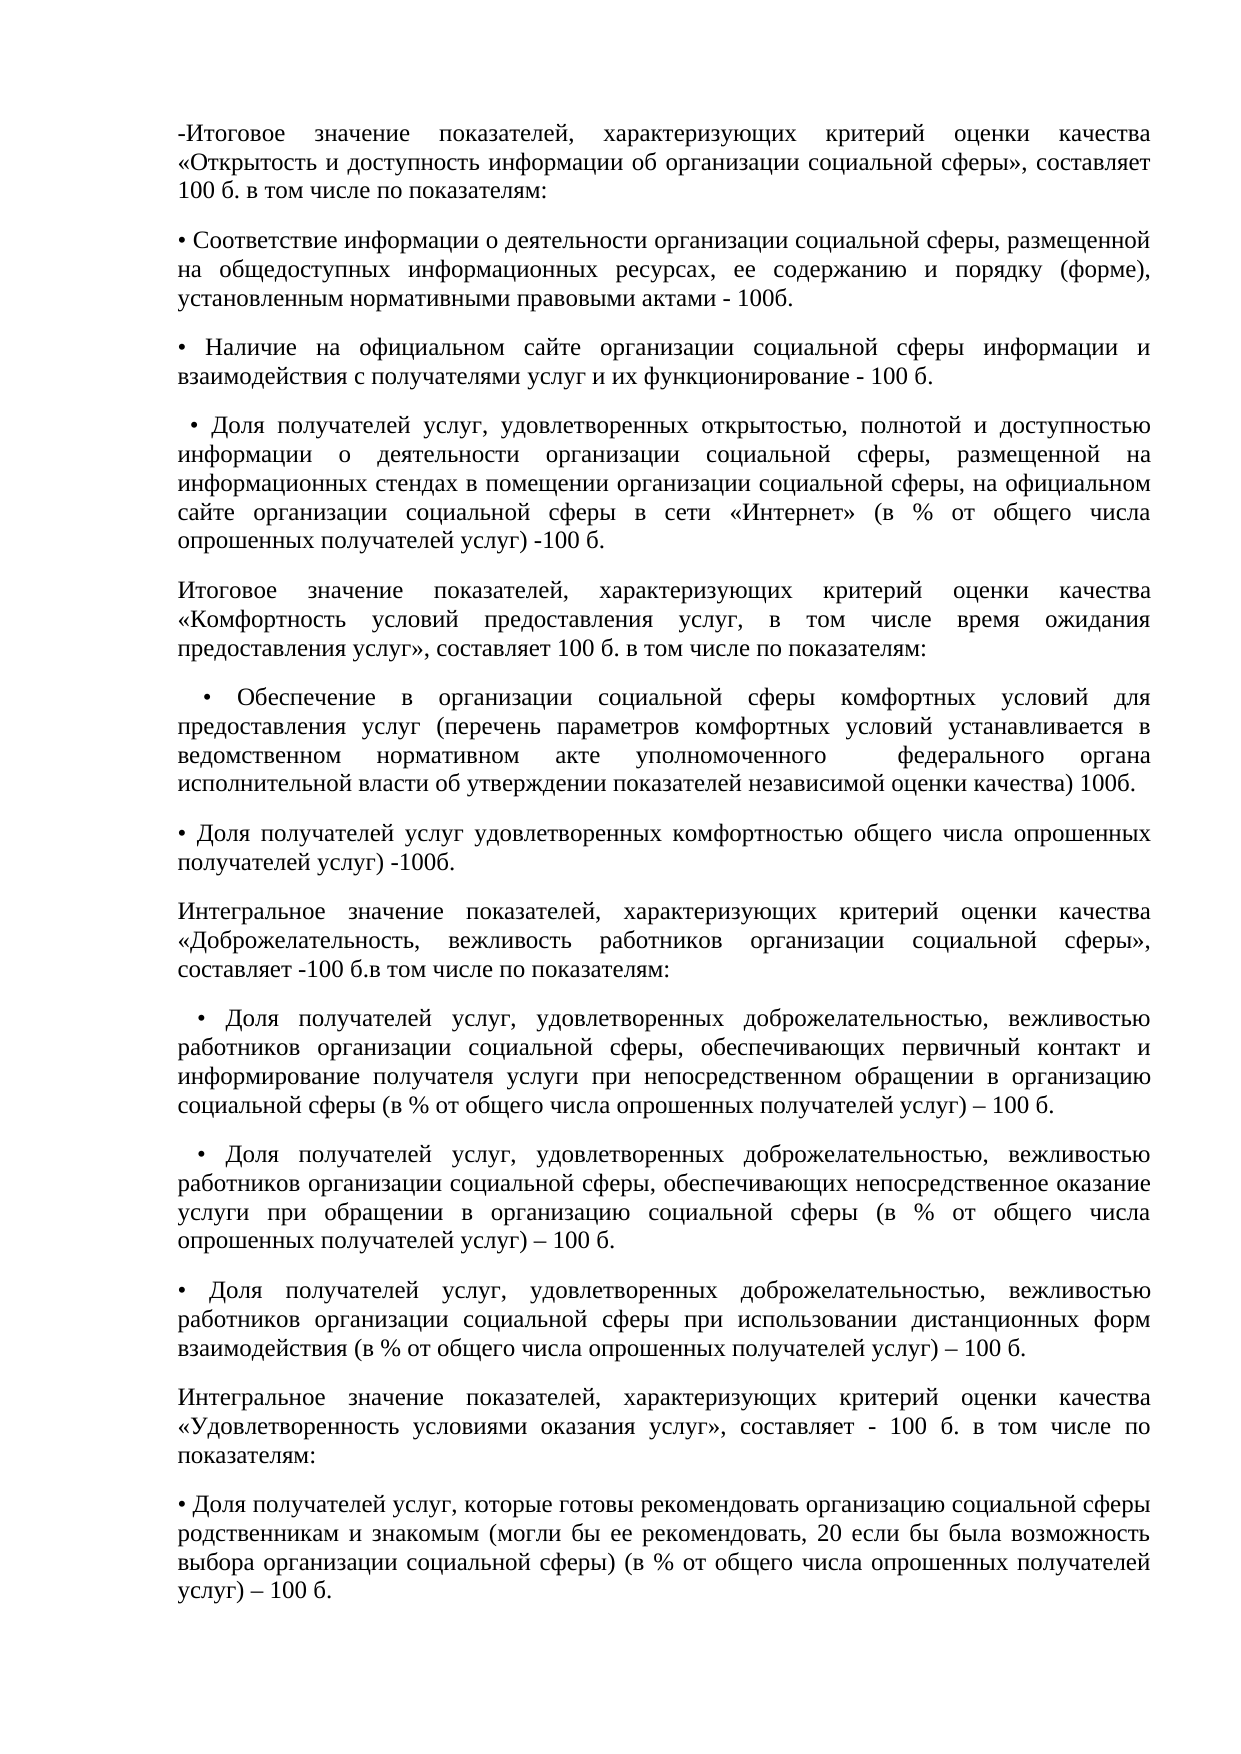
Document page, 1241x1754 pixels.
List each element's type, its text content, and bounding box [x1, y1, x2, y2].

text • Доля получателей услуг, удовлетворенных доброжелательностью, вежливостью работников организации социальной сферы, обеспечивающих первичный контакт и информирование получателя услуги при непосредственном обращении в организацию социальной сферы (в % от общего числа опрошенных получателей услуг) – 100 б. [177, 1003, 1152, 1118]
text Интегральное значение показателей, характеризующих критерий оценки качества «Удовлетворенность условиями оказания услуг», составляет - 100 б. в том числе по показателям: [177, 1382, 1152, 1468]
text Итоговое значение показателей, характеризующих критерий оценки качества «Комфортность условий предоставления услуг, в том числе время ожидания предоставления услуг», составляет 100 б. в том числе по показателям: [177, 575, 1152, 661]
text -Итоговое значение показателей, характеризующих критерий оценки качества «Открытость и доступность информации об организации социальной сферы», составляет 100 б. в том числе по показателям: [177, 118, 1152, 204]
text • Соответствие информации о деятельности организации социальной сферы, размещенной на общедоступных информационных ресурсах, ее содержанию и порядку (форме), установленным нормативными правовыми актами - 100б. [177, 225, 1152, 311]
text • Доля получателей услуг, удовлетворенных доброжелательностью, вежливостью работников организации социальной сферы, обеспечивающих непосредственное оказание услуги при обращении в организацию социальной сферы (в % от общего числа опрошенных получателей услуг) – 100 б. [177, 1139, 1152, 1254]
text • Доля получателей услуг, удовлетворенных доброжелательностью, вежливостью работников организации социальной сферы при использовании дистанционных форм взаимодействия (в % от общего числа опрошенных получателей услуг) – 100 б. [177, 1275, 1152, 1361]
text • Доля получателей услуг, удовлетворенных открытостью, полнотой и доступностью информации о деятельности организации социальной сферы, размещенной на информационных стендах в помещении организации социальной сферы, на официальном сайте организации социальной сферы в сети «Интернет» (в % от общего числа опрошенных получателей услуг) -100 б. [177, 411, 1152, 554]
text • Обеспечение в организации социальной сферы комфортных условий для предоставления услуг (перечень параметров комфортных условий устанавливается в ведомственном нормативном акте уполномоченного федерального органа исполнительной власти об утверждении показателей независимой оценки качества) 100б. [177, 682, 1152, 797]
text Интегральное значение показателей, характеризующих критерий оценки качества «Доброжелательность, вежливость работников организации социальной сферы», составляет -100 б.в том числе по показателям: [177, 896, 1152, 983]
text • Доля получателей услуг удовлетворенных комфортностью общего числа опрошенных получателей услуг) -100б. [177, 818, 1152, 876]
text • Наличие на официальном сайте организации социальной сферы информации и взаимодействия с получателями услуг и их функционирование - 100 б. [177, 332, 1152, 390]
text • Доля получателей услуг, которые готовы рекомендовать организацию социальной сферы родственникам и знакомым (могли бы ее рекомендовать, 20 если бы была возможность выбора организации социальной сферы) (в % от общего числа опрошенных получателей услуг) – 100 б. [177, 1489, 1152, 1604]
